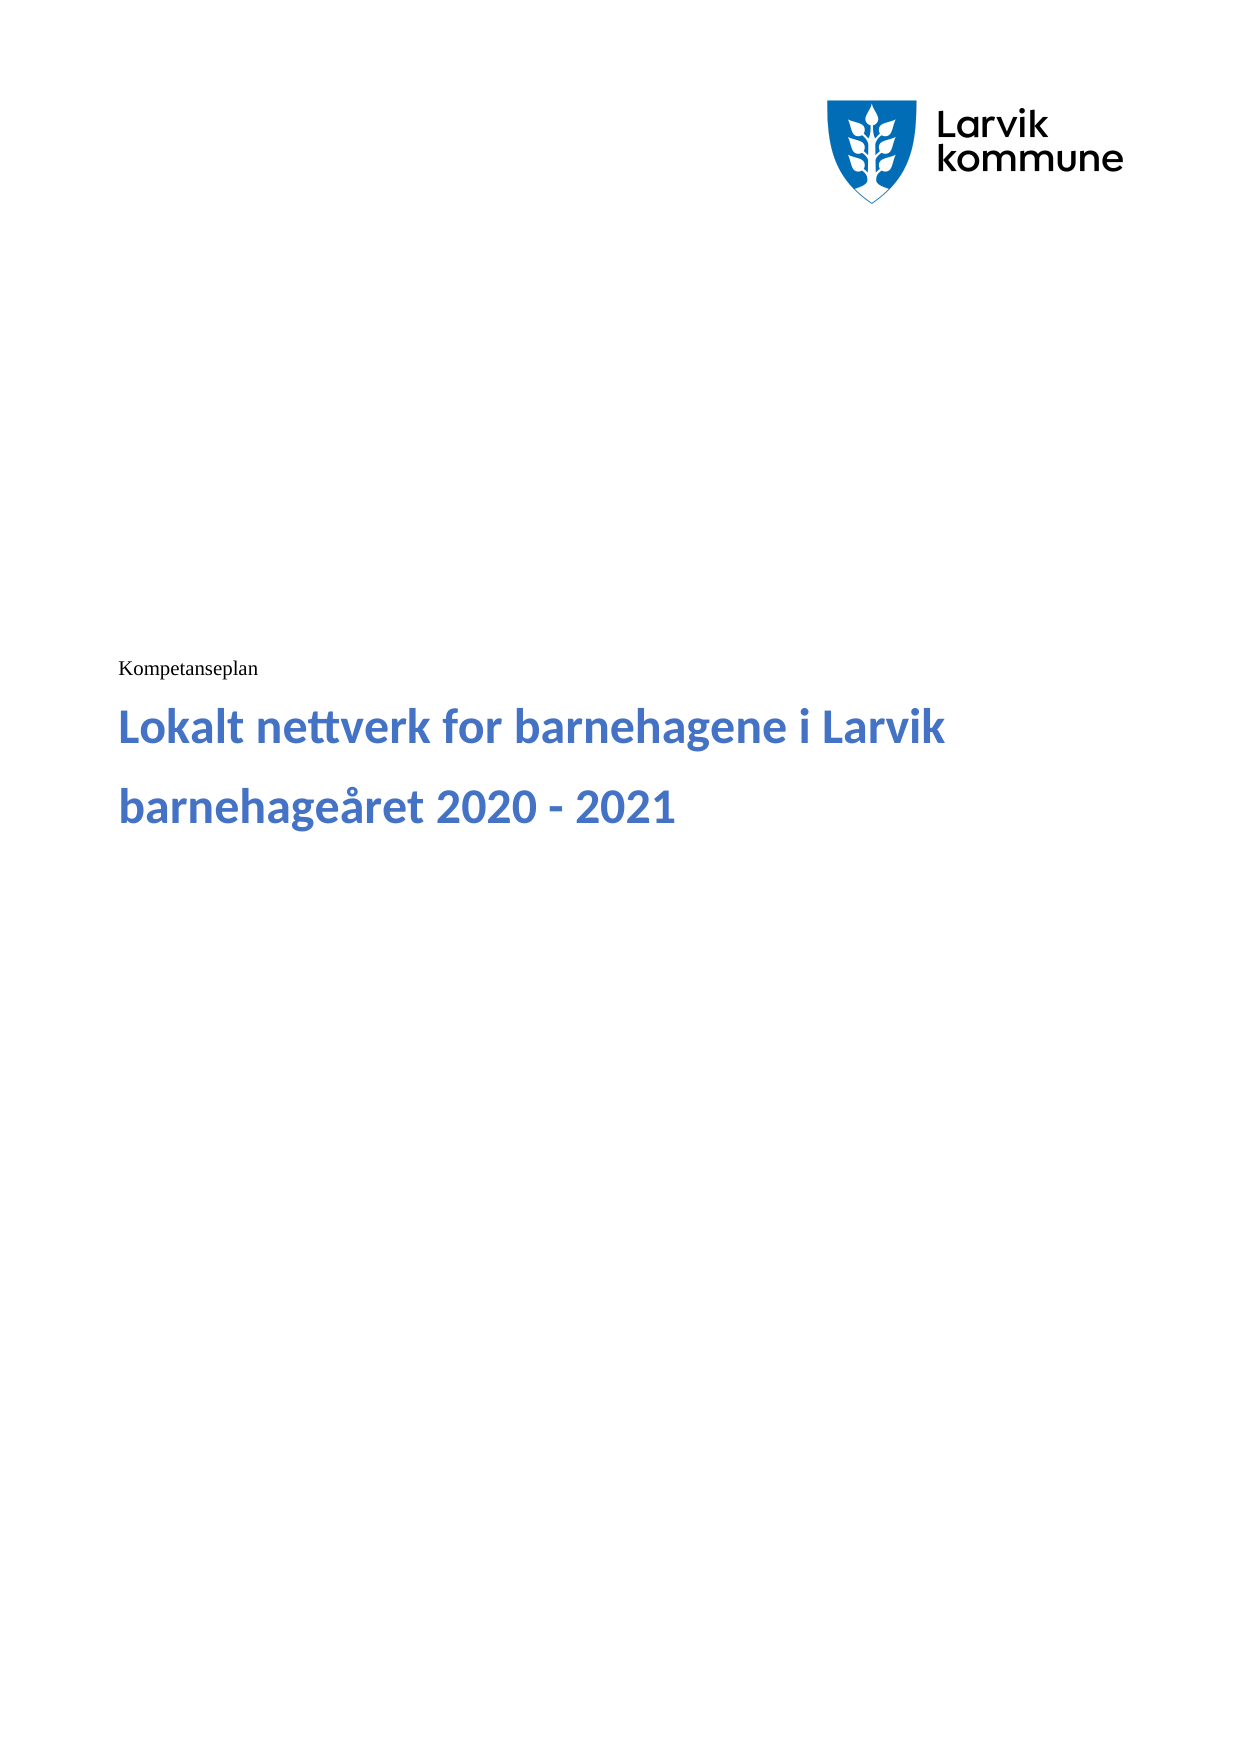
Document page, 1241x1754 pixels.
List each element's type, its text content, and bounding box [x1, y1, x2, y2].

text Lokalt nettverk for barnehagene i Larvik [118, 695, 1128, 756]
text barnehageåret 2020 - 2021 [118, 775, 1128, 836]
picture [816, 0, 1241, 212]
